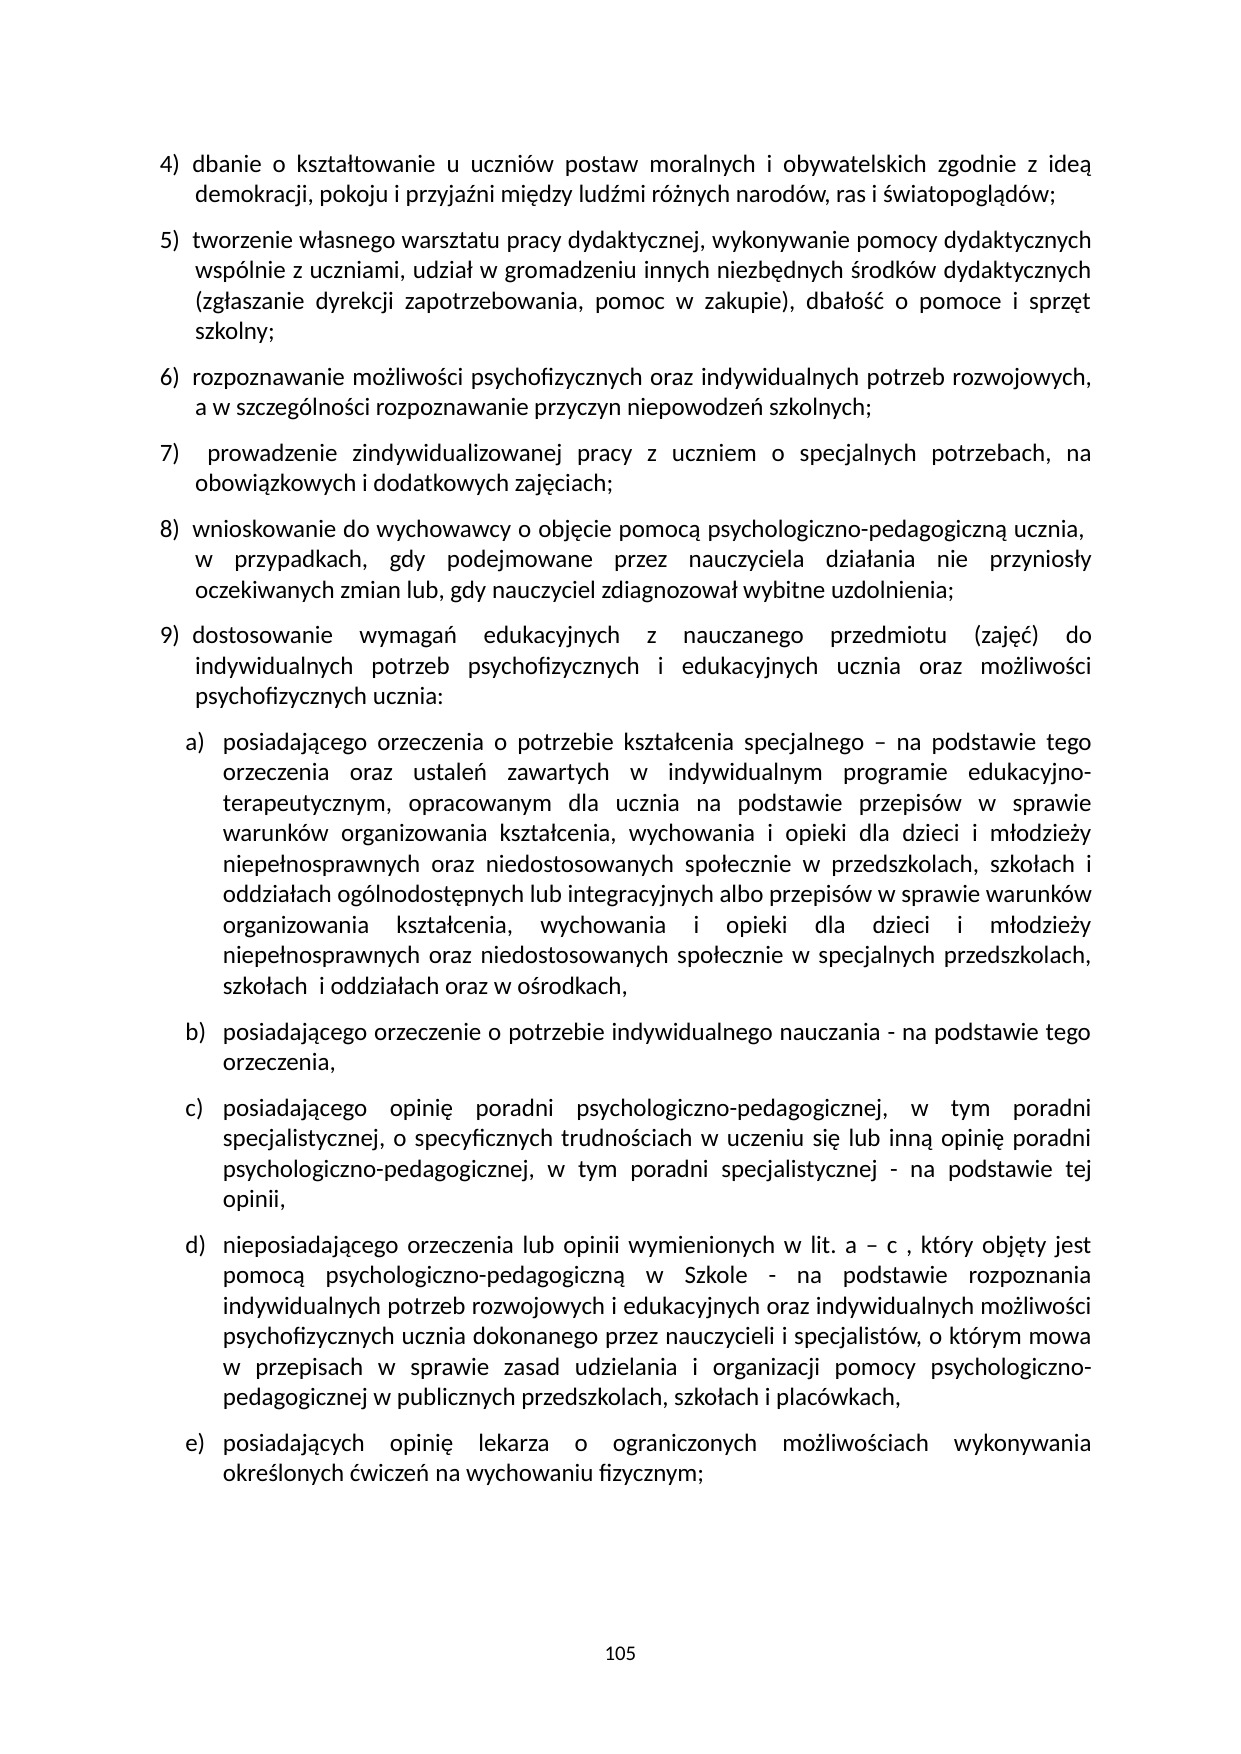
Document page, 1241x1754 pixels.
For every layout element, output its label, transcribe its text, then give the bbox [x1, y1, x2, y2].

list prowadzenie zindywidualizowanej pracy z uczniem o specjalnych potrzebach, na obowiązkowych i dodatkowych zajęciach; [159, 437, 1092, 498]
list posiadającego orzeczenie o potrzebie indywidualnego nauczania - na podstawie tego orzeczenia, [185, 1016, 1092, 1077]
list posiadającego orzeczenia o potrzebie kształcenia specjalnego – na podstawie tego orzeczenia oraz ustaleń zawartych w indywidualnym programie edukacyjno-terapeutycznym, opracowanym dla ucznia na podstawie przepisów w sprawie warunków organizowania kształcenia, wychowania i opieki dla dzieci i młodzieży niepełnosprawnych oraz niedostosowanych społecznie w przedszkolach, szkołach i oddziałach ogólnodostępnych lub integracyjnych albo przepisów w sprawie warunków organizowania kształcenia, wychowania i opieki dla dzieci i młodzieży niepełnosprawnych oraz niedostosowanych społecznie w specjalnych przedszkolach, szkołach i oddziałach oraz w ośrodkach, [185, 726, 1092, 1001]
list nieposiadającego orzeczenia lub opinii wymienionych w lit. a – c , który objęty jest pomocą psychologiczno-pedagogiczną w Szkole - na podstawie rozpoznania indywidualnych potrzeb rozwojowych i edukacyjnych oraz indywidualnych możliwości psychofizycznych ucznia dokonanego przez nauczycieli i specjalistów, o którym mowa w przepisach w sprawie zasad udzielania i organizacji pomocy psychologiczno-pedagogicznej w publicznych przedszkolach, szkołach i placówkach, [185, 1229, 1092, 1412]
list posiadającego opinię poradni psychologiczno-pedagogicznej, w tym poradni specjalistycznej, o specyficznych trudnościach w uczeniu się lub inną opinię poradni psychologiczno-pedagogicznej, w tym poradni specjalistycznej - na podstawie tej opinii, [185, 1092, 1092, 1214]
list dbanie o kształtowanie u uczniów postaw moralnych i obywatelskich zgodnie z ideą demokracji, pokoju i przyjaźni między ludźmi różnych narodów, ras i światopoglądów; [159, 148, 1092, 209]
list tworzenie własnego warsztatu pracy dydaktycznej, wykonywanie pomocy dydaktycznych wspólnie z uczniami, udział w gromadzeniu innych niezbędnych środków dydaktycznych (zgłaszanie dyrekcji zapotrzebowania, pomoc w zakupie), dbałość o pomoce i sprzęt szkolny; [159, 224, 1092, 346]
list dostosowanie wymagań edukacyjnych z nauczanego przedmiotu (zajęć) do indywidualnych potrzeb psychofizycznych i edukacyjnych ucznia oraz możliwości psychofizycznych ucznia: [159, 619, 1092, 711]
list wnioskowanie do wychowawcy o objęcie pomocą psychologiczno-pedagogiczną ucznia, w przypadkach, gdy podejmowane przez nauczyciela działania nie przyniosły oczekiwanych zmian lub, gdy nauczyciel zdiagnozował wybitne uzdolnienia; [159, 513, 1092, 604]
list posiadających opinię lekarza o ograniczonych możliwościach wykonywania określonych ćwiczeń na wychowaniu fizycznym; [185, 1427, 1092, 1488]
list rozpoznawanie możliwości psychofizycznych oraz indywidualnych potrzeb rozwojowych, a w szczególności rozpoznawanie przyczyn niepowodzeń szkolnych; [159, 361, 1092, 422]
